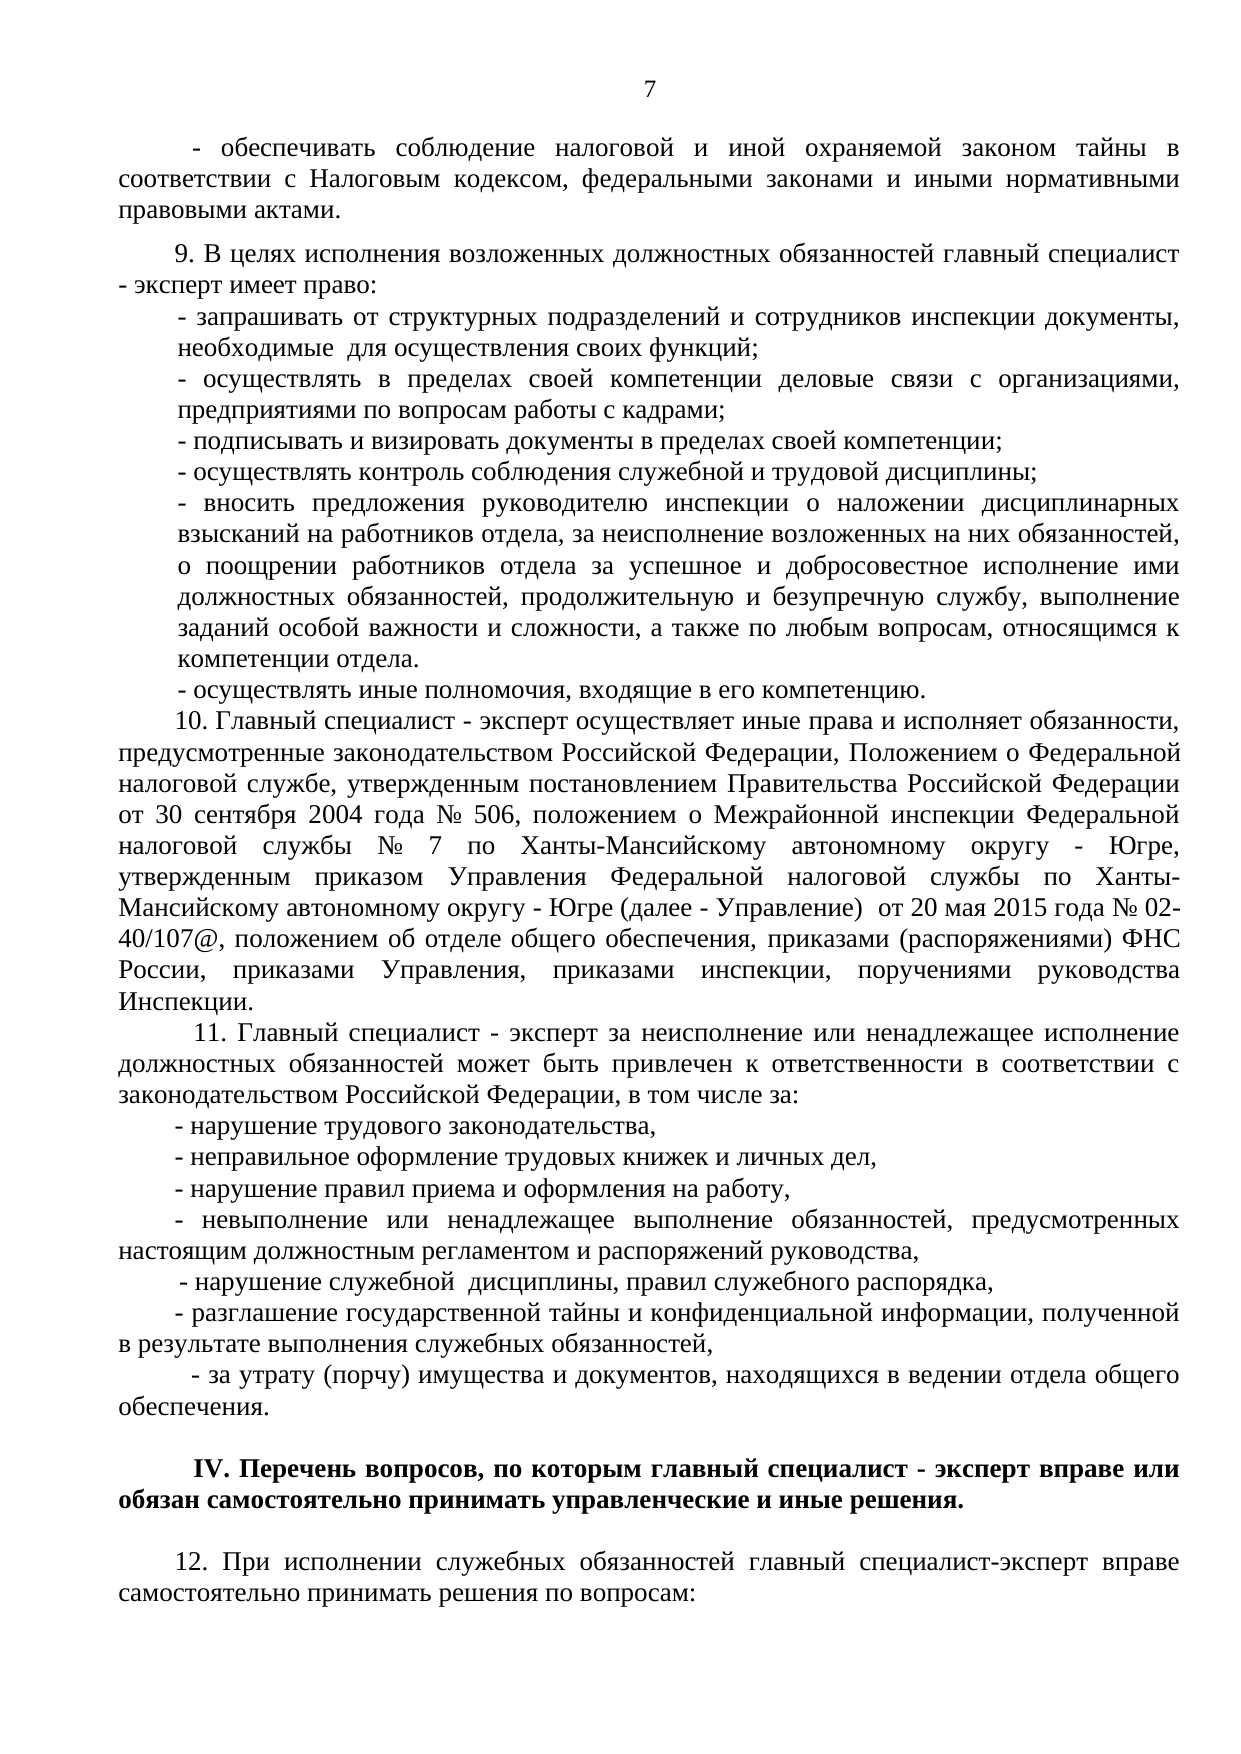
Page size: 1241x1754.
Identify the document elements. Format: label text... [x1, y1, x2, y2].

text - за утрату (порчу) имущества и документов, находящихся в ведении отдела общего обеспечения. [118, 1358, 1181, 1421]
text - нарушение трудового законодательства, [118, 1109, 1181, 1141]
text - запрашивать от структурных подразделений и сотрудников инспекции документы, необходимые для осуществления своих функций; [177, 299, 1181, 362]
text - неправильное оформление трудовых книжек и личных дел, [118, 1141, 1181, 1172]
text 10. Главный специалист - эксперт осуществляет иные права и исполняет обязанности, предусмотренные законодательством Российской Федерации, Положением о Федеральной налоговой службе, утвержденным постановлением Правительства Российской Федерации от 30 сентября 2004 года № 506, положением о Межрайонной инспекции Федеральной налоговой службы № 7 по Ханты-Мансийскому автономному округу - Югре, утвержденным приказом Управления Федеральной налоговой службы по Ханты-Мансийскому автономному округу - Югре (далее - Управление) от 20 мая 2015 года № 02-40/107@, положением об отделе общего обеспечения, приказами (распоряжениями) ФНС России, приказами Управления, приказами инспекции, поручениями руководства Инспекции. [118, 704, 1181, 1016]
text 11. Главный специалист - эксперт за неисполнение или ненадлежащее исполнение должностных обязанностей может быть привлечен к ответственности в соответствии с законодательством Российской Федерации, в том числе за: [118, 1016, 1181, 1109]
text - нарушение правил приема и оформления на работу, [118, 1172, 1181, 1203]
text - вносить предложения руководителю инспекции о наложении дисциплинарных взысканий на работников отдела, за неисполнение возложенных на них обязанностей, о поощрении работников отдела за успешное и добросовестное исполнение ими должностных обязанностей, продолжительную и безупречную службу, выполнение заданий особой важности и сложности, а также по любым вопросам, относящимся к компетенции отдела. [177, 486, 1181, 673]
text - разглашение государственной тайны и конфиденциальной информации, полученной в результате выполнения служебных обязанностей, [118, 1296, 1181, 1358]
text 9. В целях исполнения возложенных должностных обязанностей главный специалист - эксперт имеет право: [118, 237, 1181, 299]
text 12. При исполнении служебных обязанностей главный специалист-эксперт вправе самостоятельно принимать решения по вопросам: [118, 1545, 1181, 1608]
text - невыполнение или ненадлежащее выполнение обязанностей, предусмотренных настоящим должностным регламентом и распоряжений руководства, [118, 1203, 1181, 1265]
text - подписывать и визировать документы в пределах своей компетенции; [177, 424, 1181, 455]
text - осуществлять иные полномочия, входящие в его компетенцию. [177, 673, 1181, 704]
text - осуществлять контроль соблюдения служебной и трудовой дисциплины; [177, 455, 1181, 486]
text - осуществлять в пределах своей компетенции деловые связи с организациями, предприятиями по вопросам работы с кадрами; [177, 362, 1181, 424]
text - нарушение служебной дисциплины, правил служебного распорядка, [118, 1265, 1181, 1296]
text - обеспечивать соблюдение налоговой и иной охраняемой законом тайны в соответствии с Налоговым кодексом, федеральными законами и иными нормативными правовыми актами. [118, 131, 1181, 225]
text IV. Перечень вопросов, по которым главный специалист - эксперт вправе или обязан самостоятельно принимать управленческие и иные решения. [118, 1452, 1181, 1514]
